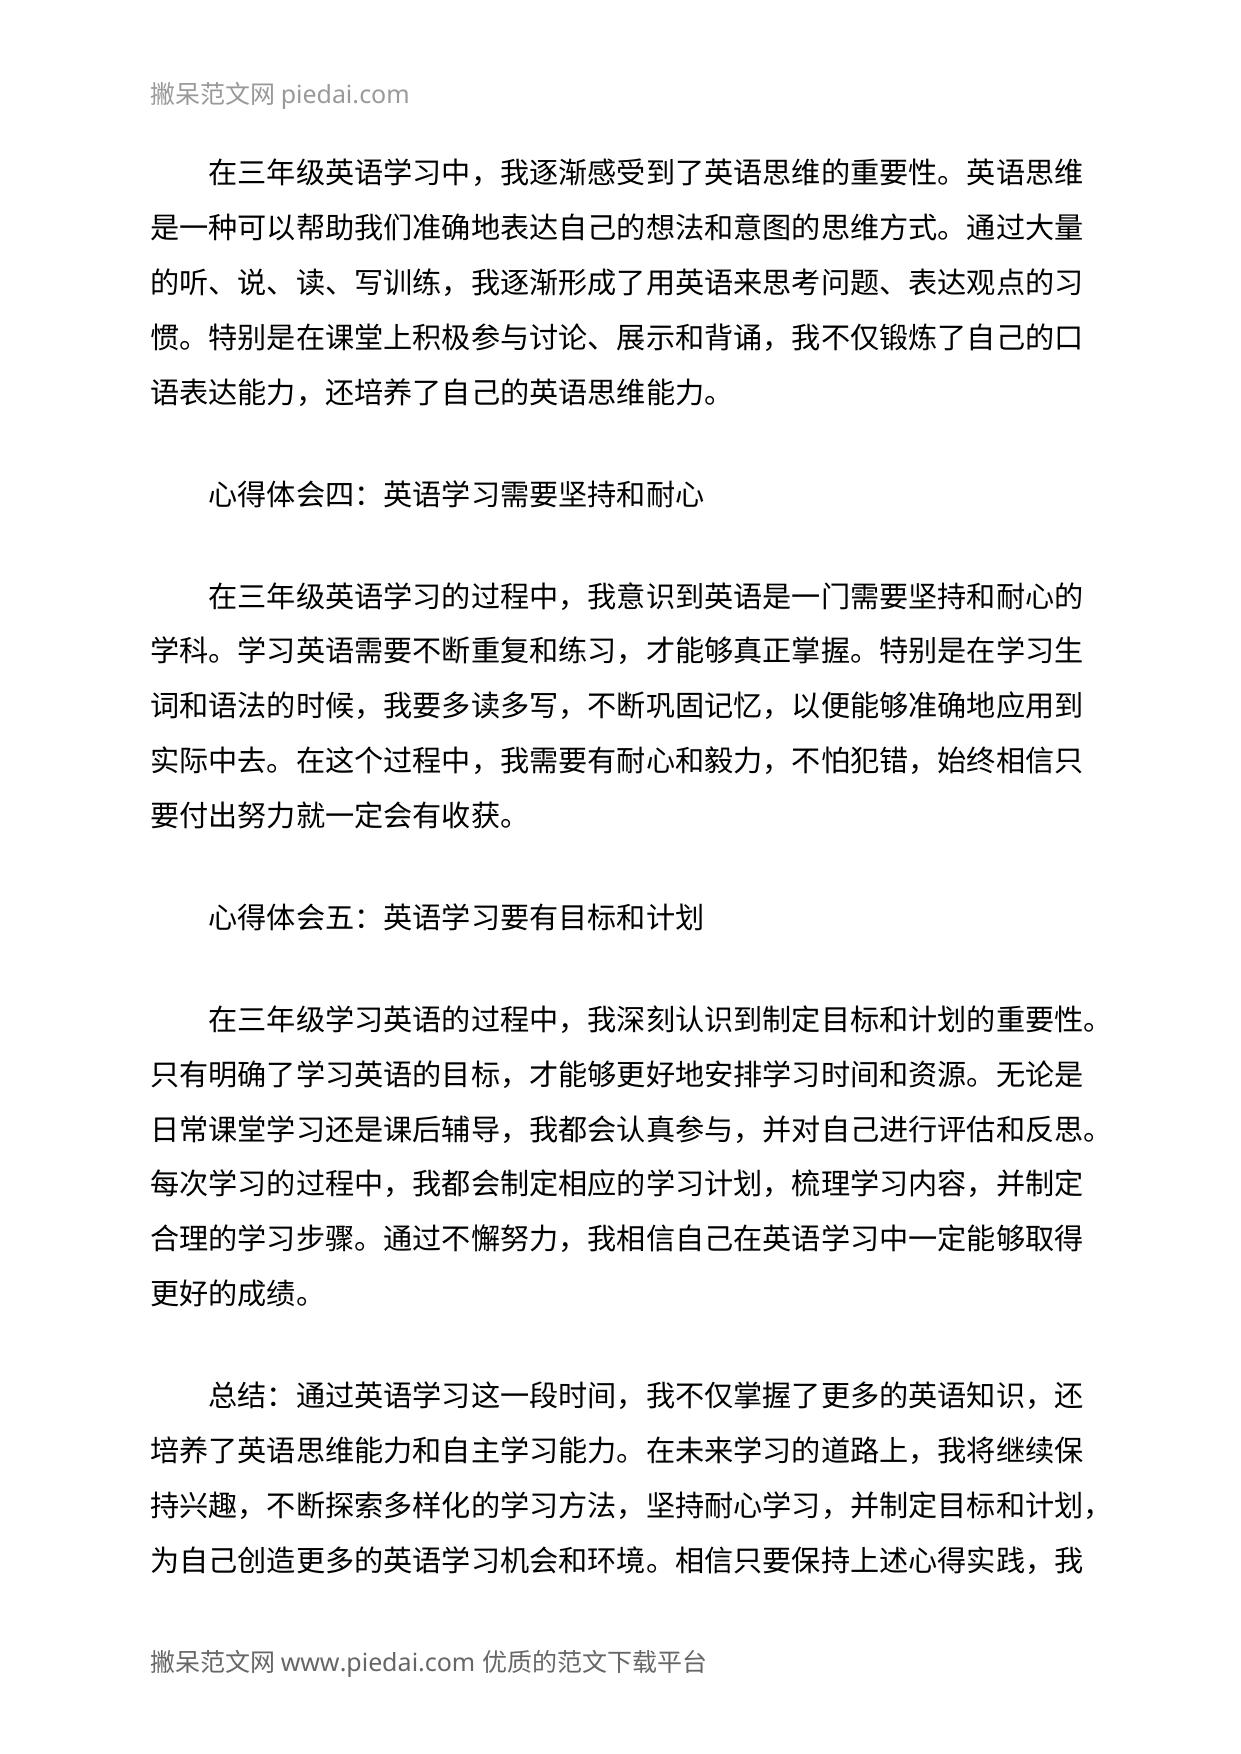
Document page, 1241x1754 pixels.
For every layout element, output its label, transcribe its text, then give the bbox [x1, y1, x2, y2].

text 在三年级学习英语的过程中，我深刻认识到制定目标和计划的重要性。只有明确了学习英语的目标，才能够更好地安排学习时间和资源。无论是日常课堂学习还是课后辅导，我都会认真参与，并对自己进行评估和反思。每次学习的过程中，我都会制定相应的学习计划，梳理学习内容，并制定合理的学习步骤。通过不懈努力，我相信自己在英语学习中一定能够取得更好的成绩。 [150, 996, 1090, 1313]
text 在三年级英语学习的过程中，我意识到英语是一门需要坚持和耐心的学科。学习英语需要不断重复和练习，才能够真正掌握。特别是在学习生词和语法的时候，我要多读多写，不断巩固记忆，以便能够准确地应用到实际中去。在这个过程中，我需要有耐心和毅力，不怕犯错，始终相信只要付出努力就一定会有收获。 [150, 573, 1090, 835]
text 心得体会五：英语学习要有目标和计划 [150, 894, 1090, 937]
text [150, 1372, 1090, 1579]
text 在三年级英语学习中，我逐渐感受到了英语思维的重要性。英语思维是一种可以帮助我们准确地表达自己的想法和意图的思维方式。通过大量的听、说、读、写训练，我逐渐形成了用英语来思考问题、表达观点的习惯。特别是在课堂上积极参与讨论、展示和背诵，我不仅锻炼了自己的口语表达能力，还培养了自己的英语思维能力。 [150, 150, 1090, 412]
text 心得体会四：英语学习需要坚持和耐心 [150, 471, 1090, 514]
